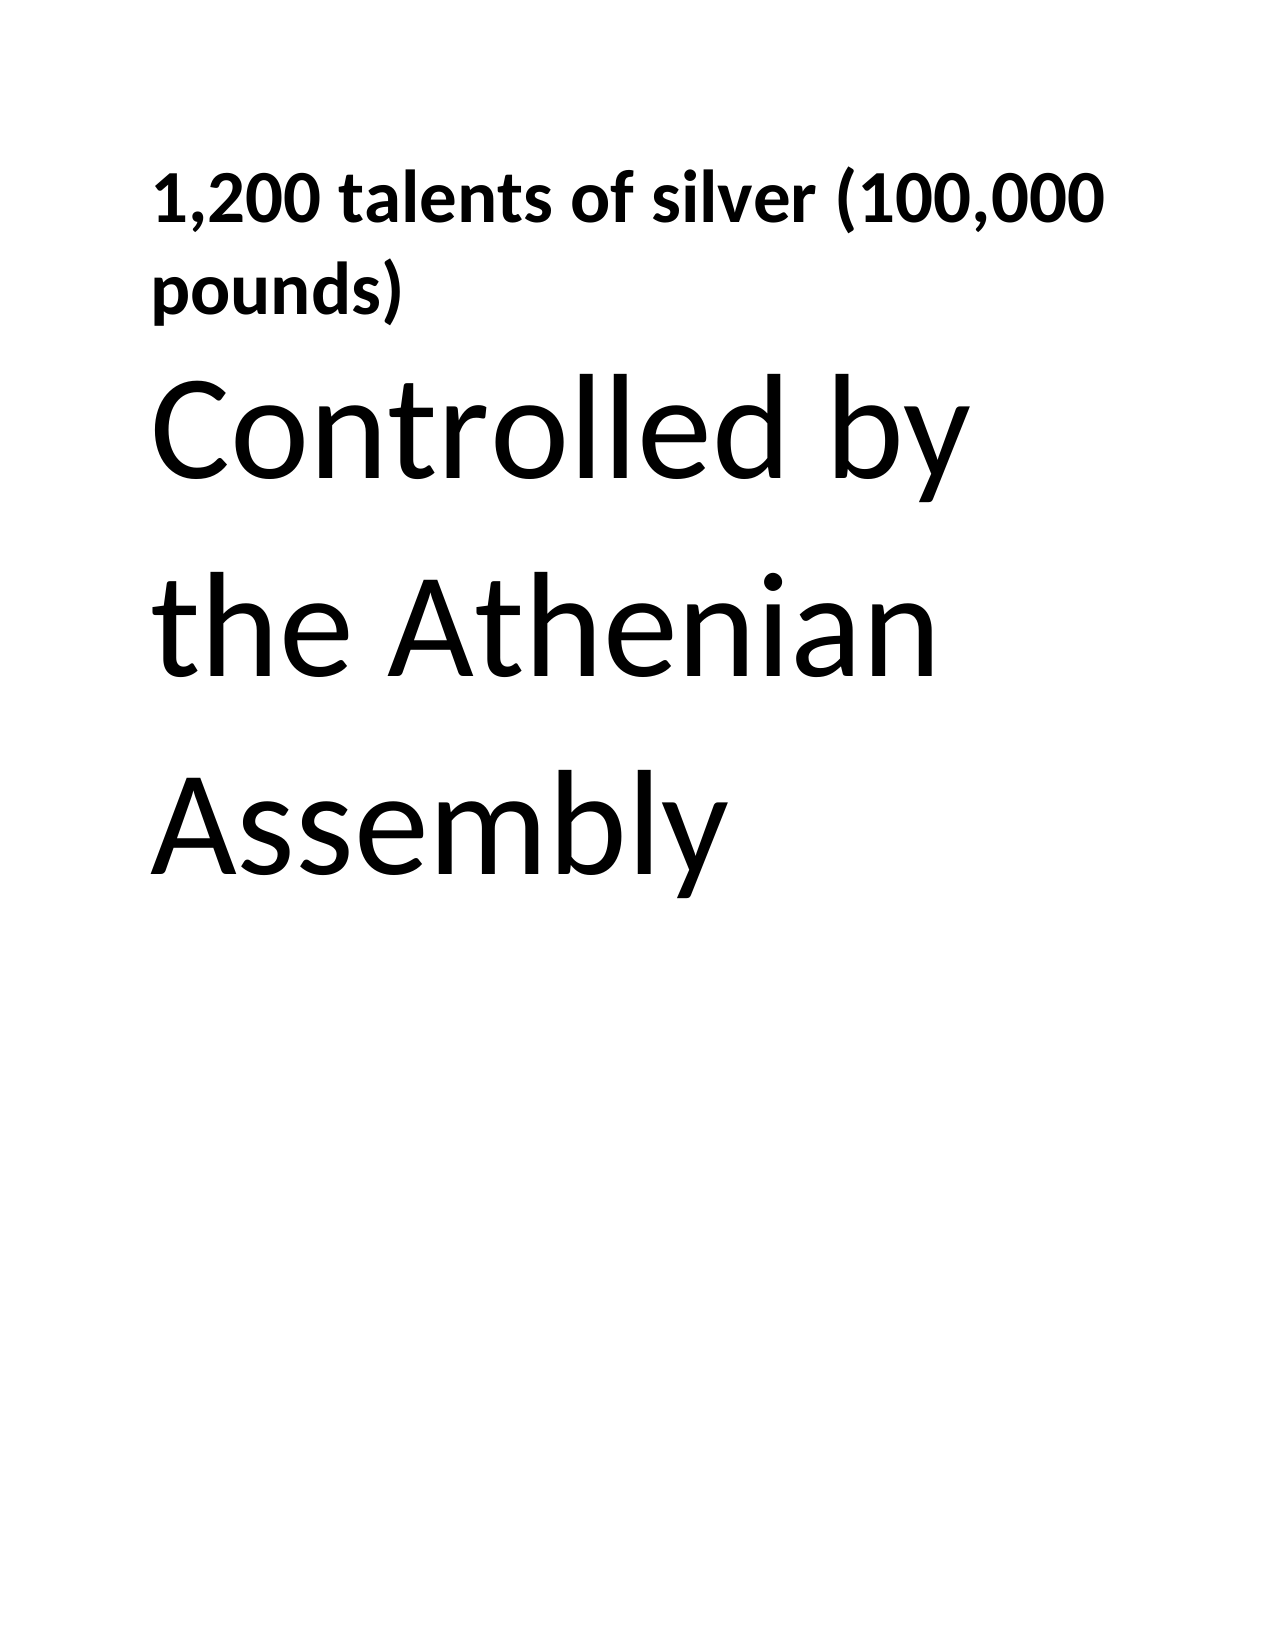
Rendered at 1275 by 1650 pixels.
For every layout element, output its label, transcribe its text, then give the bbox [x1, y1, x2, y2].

text 1,200 talents of silver (100,000 pounds) [150, 150, 1125, 333]
text Controlled by the Athenian Assembly [150, 333, 1125, 912]
